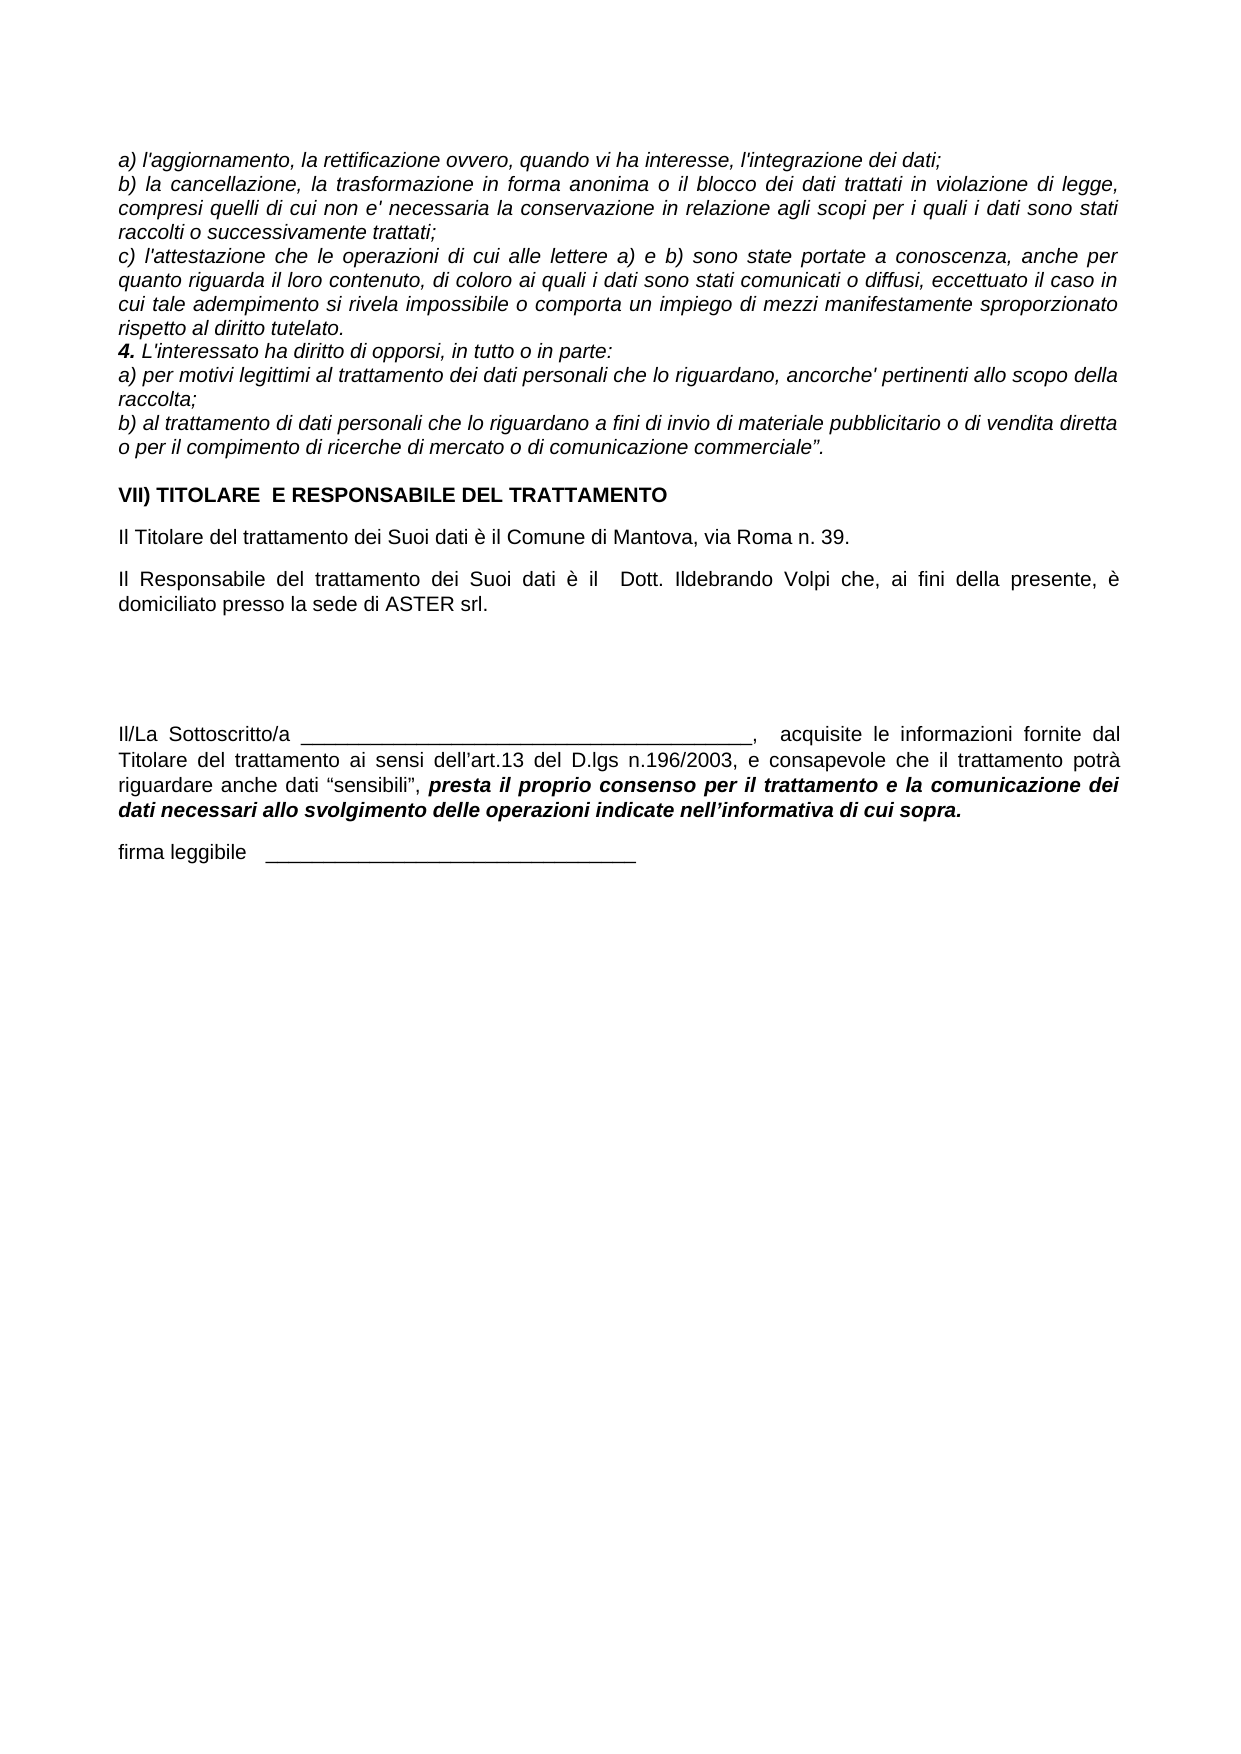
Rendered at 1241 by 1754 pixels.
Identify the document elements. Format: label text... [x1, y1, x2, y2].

text b) al trattamento di dati personali che lo riguardano a fini di invio di materiale pubblicitario o di vendita diretta o per il compimento di ricerche di mercato o di comunicazione commerciale”. [118, 411, 1122, 459]
text VII) TITOLARE E RESPONSABILE DEL TRATTAMENTO [118, 483, 1122, 507]
text Il Responsabile del trattamento dei Suoi dati è il Dott. Ildebrando Volpi che, ai fini della presente, è domiciliato presso la sede di ASTER srl. [118, 567, 1122, 616]
text Il Titolare del trattamento dei Suoi dati è il Comune di Mantova, via Roma n. 39. [118, 525, 1122, 549]
text firma leggibile ________________________________ [118, 840, 1122, 864]
text Il/La Sottoscritto/a _______________________________________, acquisite le informazioni fornite dal Titolare del trattamento ai sensi dell’art.13 del D.lgs n.196/2003, e consapevole che il trattamento potrà riguardare anche dati “sensibili”, presta il proprio consenso per il trattamento e la comunicazione dei dati necessari allo svolgimento delle operazioni indicate nell’informativa di cui sopra. [118, 722, 1122, 822]
text a) per motivi legittimi al trattamento dei dati personali che lo riguardano, ancorche' pertinenti allo scopo della raccolta; [118, 363, 1122, 411]
text 'interessato ha diritto di opporsi, in tutto o in parte: [118, 339, 1122, 363]
text a) l'aggiornamento, la rettificazione ovvero, quando vi ha interesse, l'integrazione dei dati; [118, 148, 1122, 172]
text b) la cancellazione, la trasformazione in forma anonima o il blocco dei dati trattati in violazione di legge, compresi quelli di cui non e' necessaria la conservazione in relazione agli scopi per i quali i dati sono stati raccolti o successivamente trattati; [118, 172, 1122, 243]
text c) l'attestazione che le operazioni di cui alle lettere a) e b) sono state portate a conoscenza, anche per quanto riguarda il loro contenuto, di coloro ai quali i dati sono stati comunicati o diffusi, eccettuato il caso in cui tale adempimento si rivela impossibile o comporta un impiego di mezzi manifestamente sproporzionato rispetto al diritto tutelato. [118, 243, 1122, 339]
